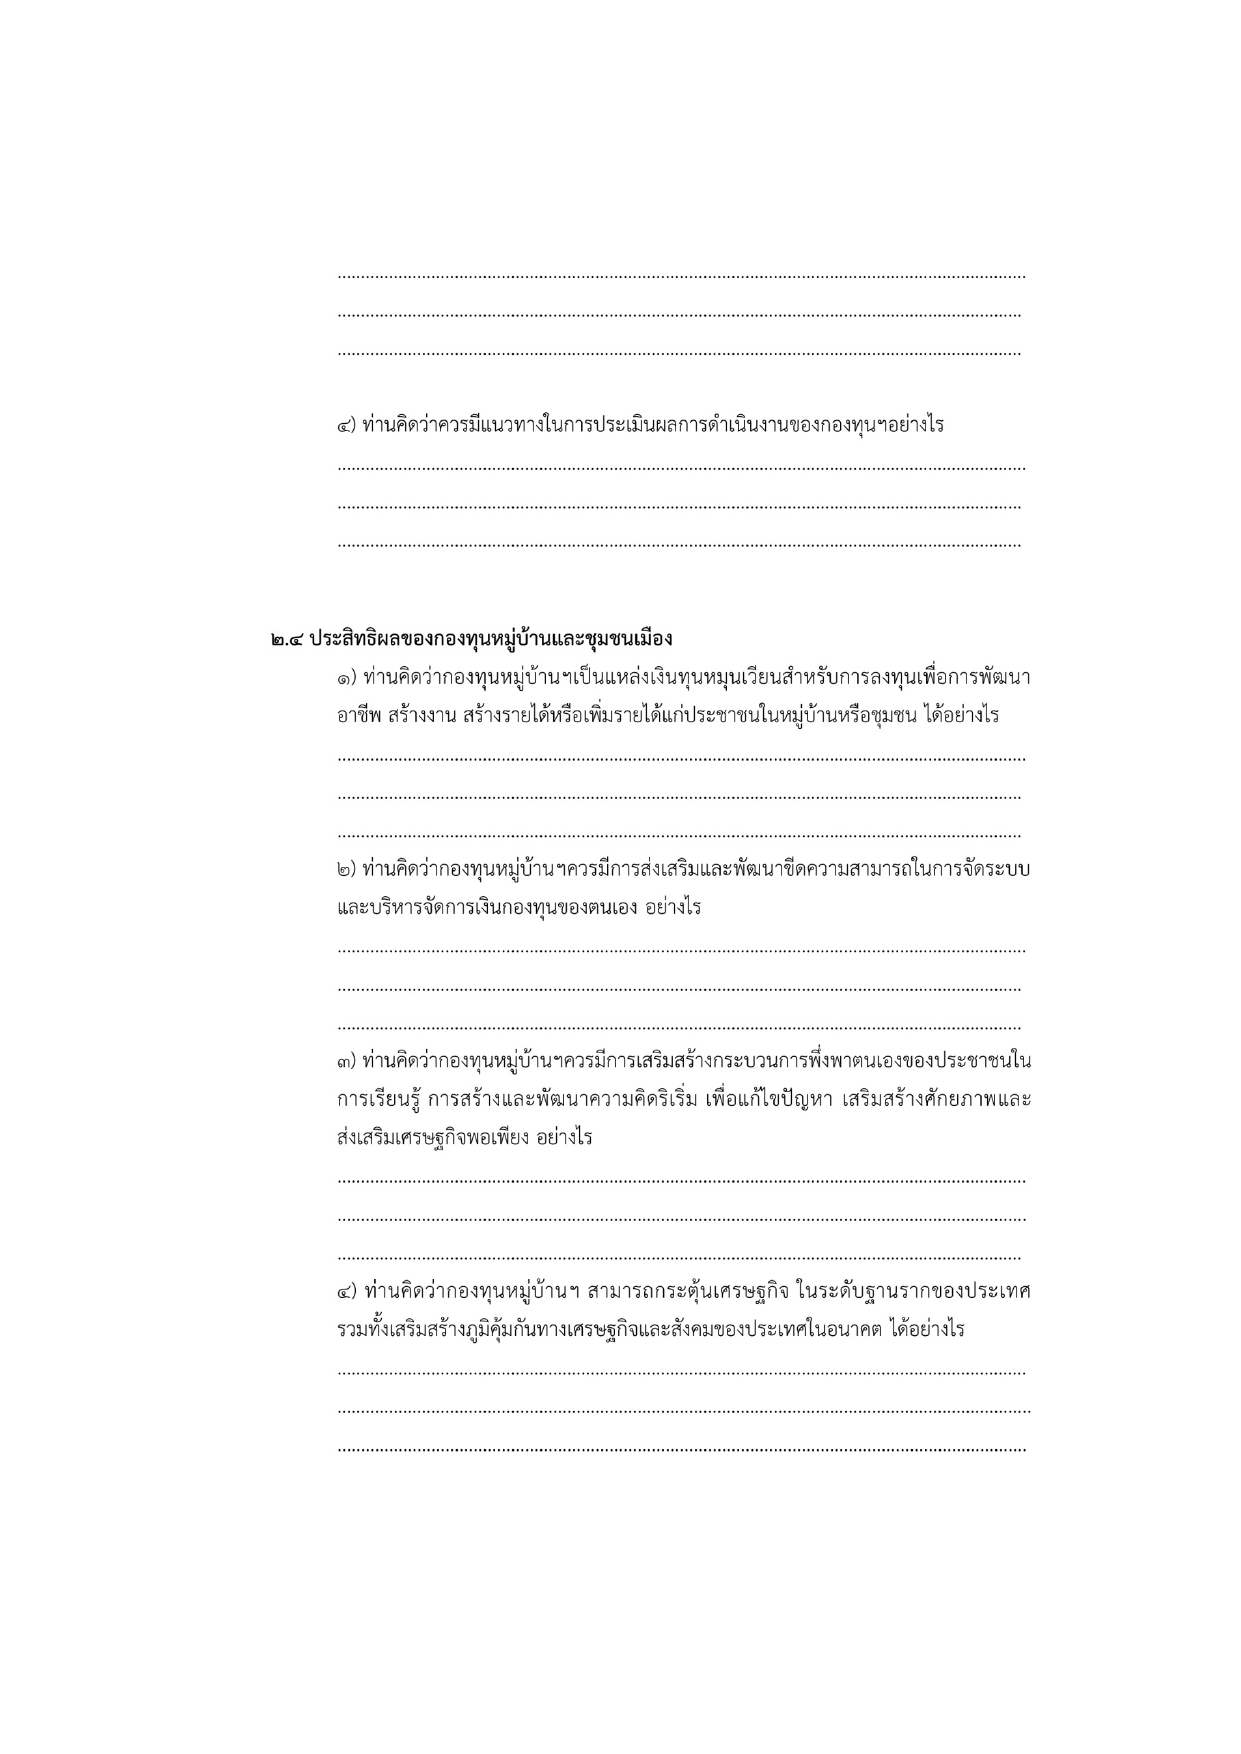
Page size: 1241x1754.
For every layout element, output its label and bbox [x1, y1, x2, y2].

picture [251, 225, 1064, 1604]
